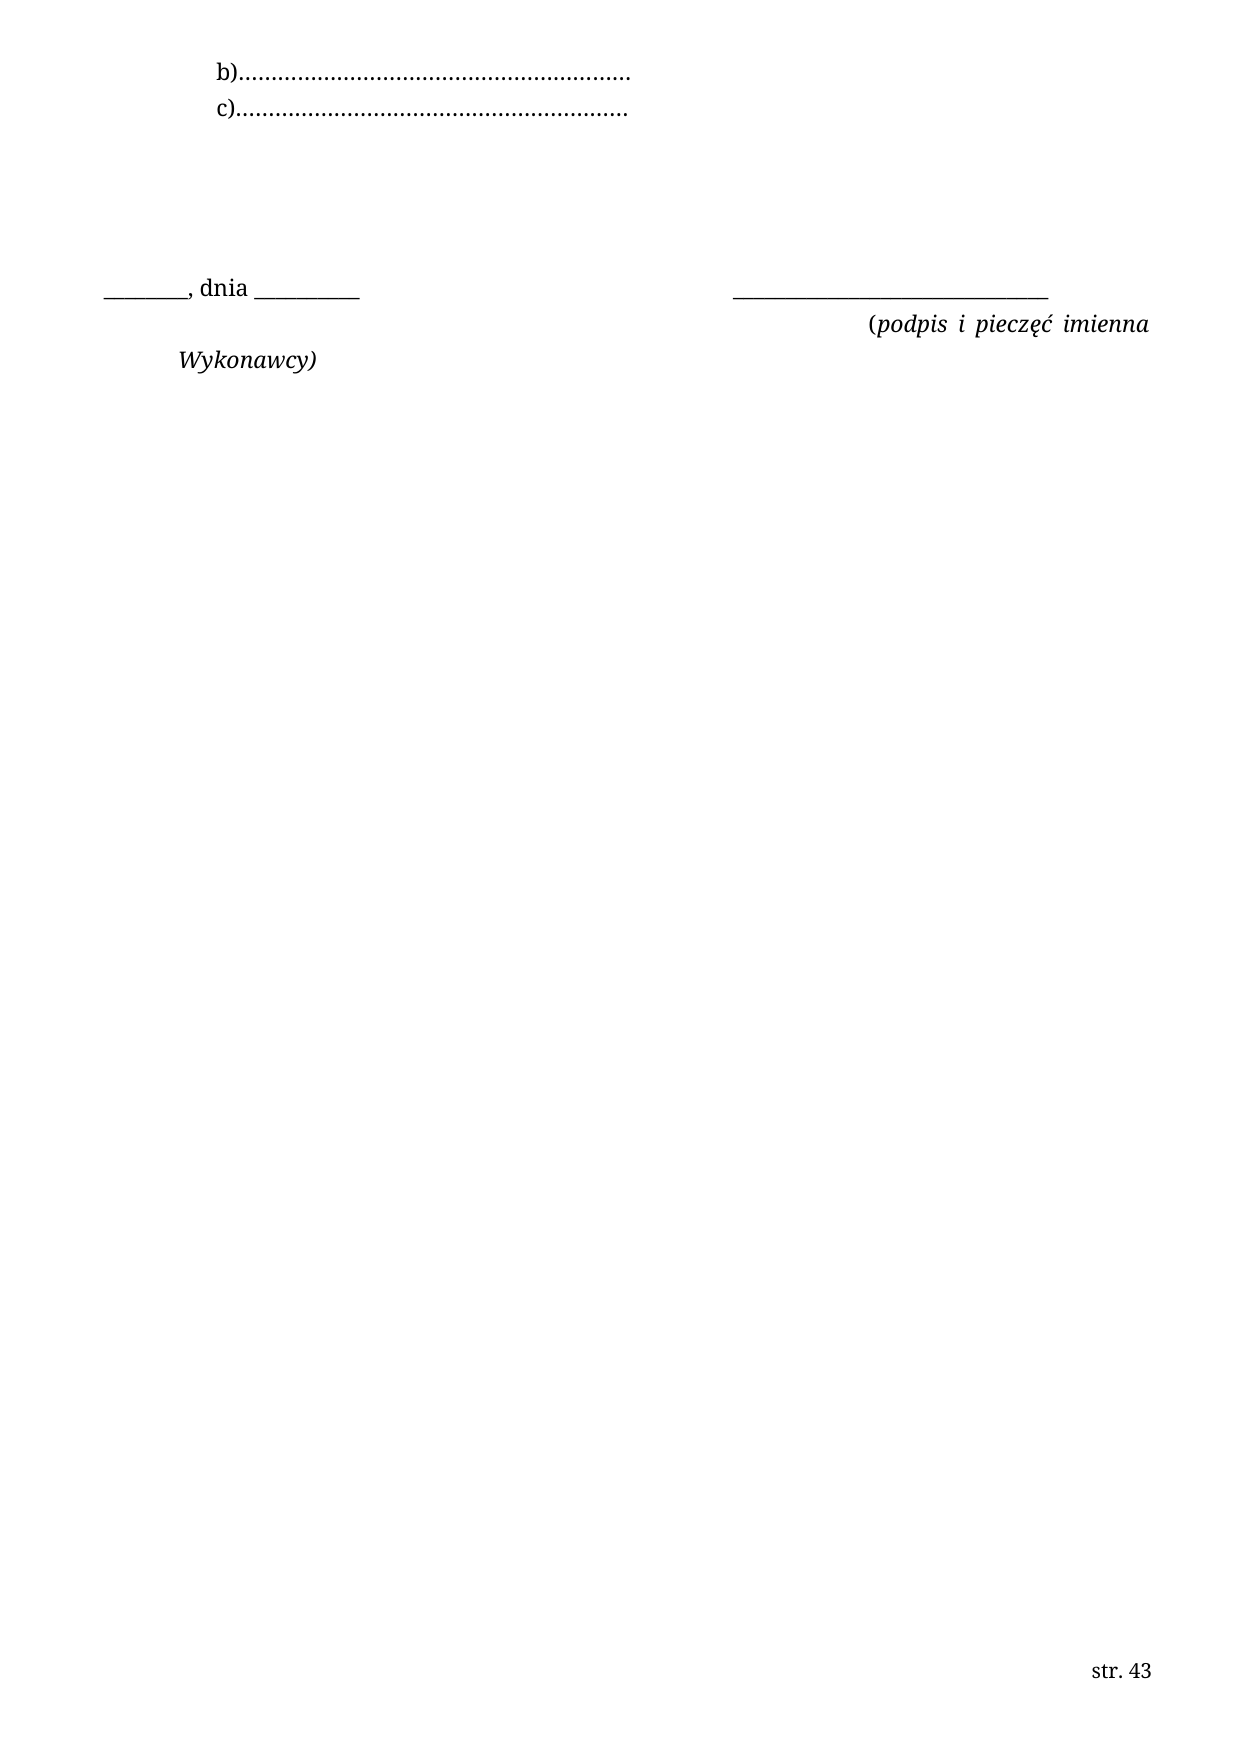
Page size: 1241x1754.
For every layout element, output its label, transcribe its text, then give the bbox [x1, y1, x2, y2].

text b)…………………………………………………… [216, 56, 1152, 87]
text c)…………………………………………………… [216, 92, 1152, 123]
text (podpis i pieczęć imienna Wykonawcy) [103, 308, 1152, 375]
text ________, dnia __________ ______________________________ [103, 272, 1152, 303]
